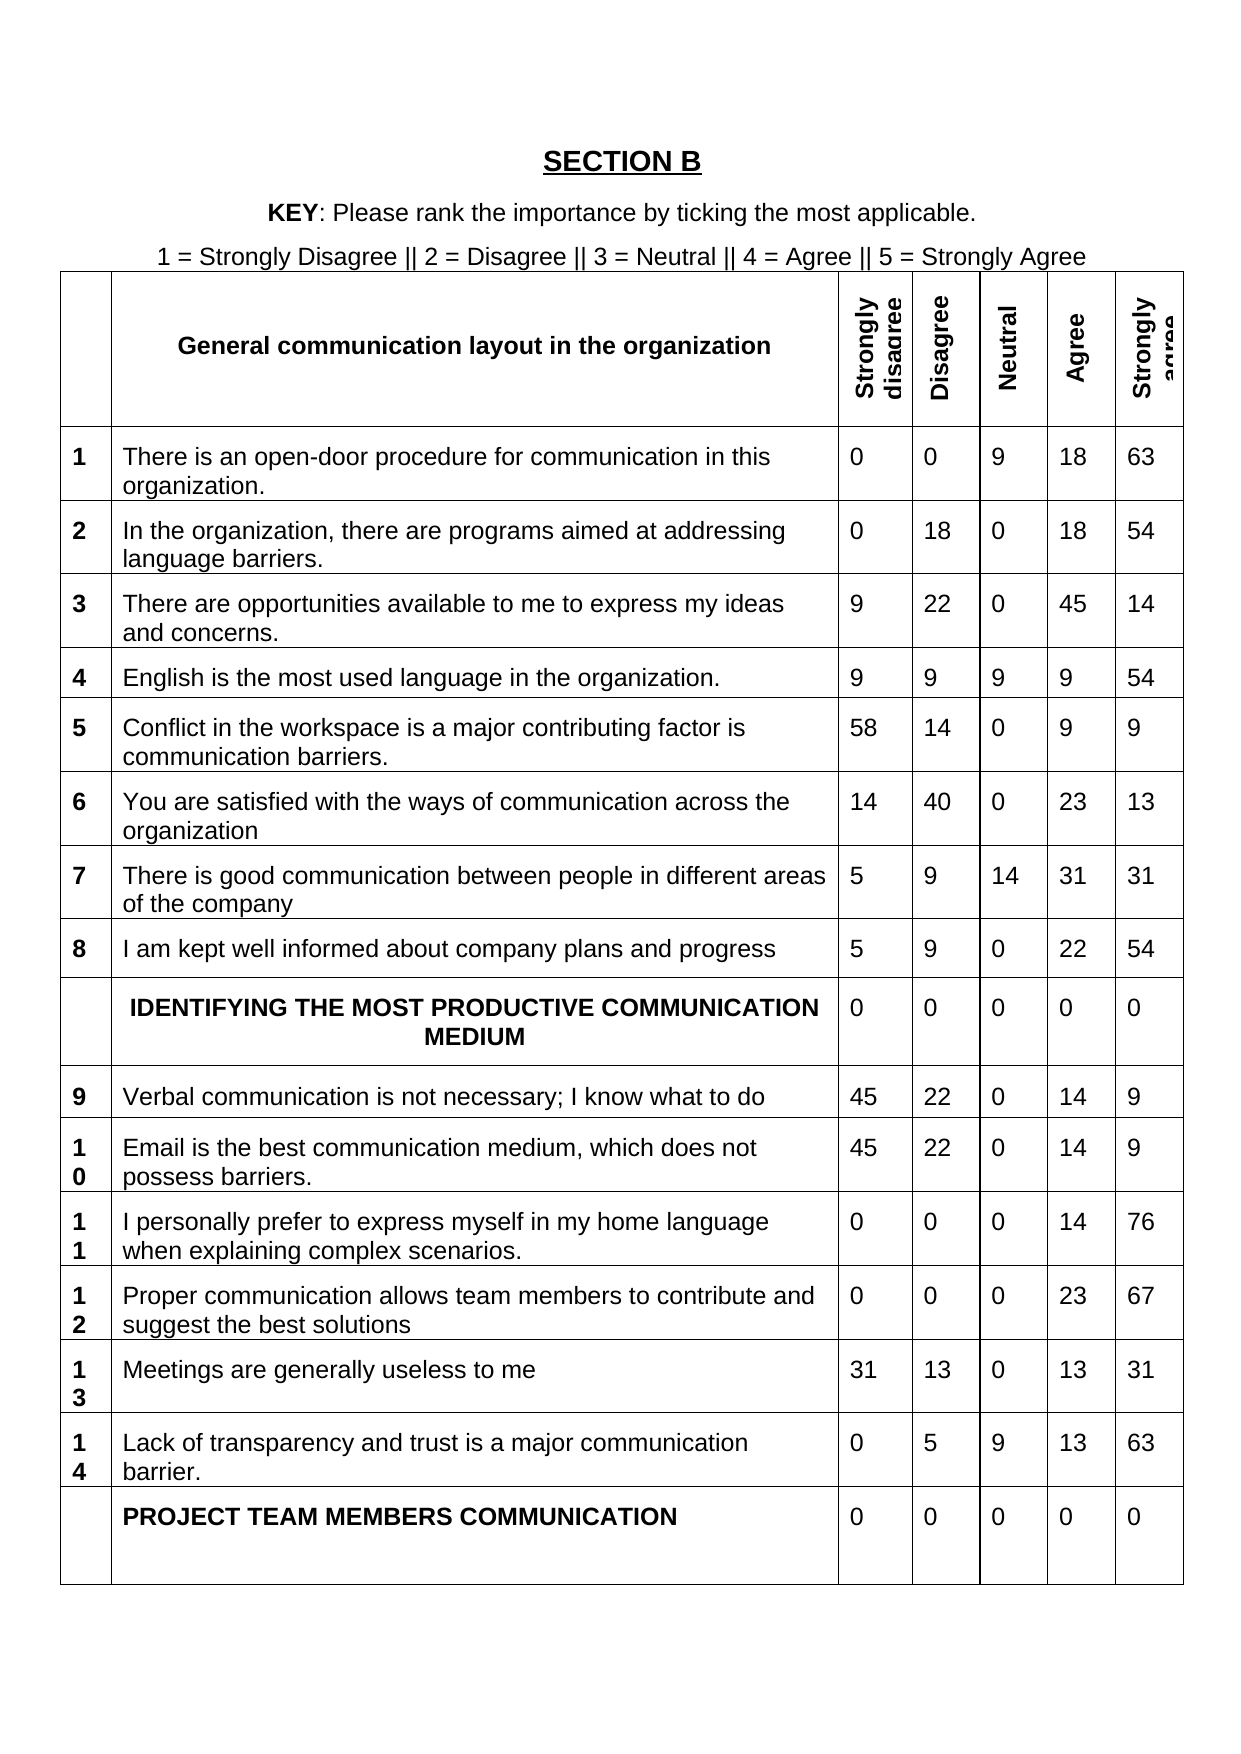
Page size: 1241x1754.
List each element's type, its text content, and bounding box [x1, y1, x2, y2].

table_cell 11 [61, 1192, 111, 1265]
table_cell 0 [981, 978, 1047, 1065]
table_cell Email is the best communication medium, which does not possess barriers. [112, 1118, 838, 1191]
table_cell 13 [1048, 1340, 1115, 1412]
table_cell 13 [913, 1340, 979, 1412]
table_cell 9 [913, 919, 979, 977]
table_cell [61, 978, 111, 1065]
table_cell 0 [913, 1487, 979, 1584]
table_cell 31 [1116, 846, 1183, 918]
table_cell 13 [61, 1340, 111, 1412]
table_cell 9 [981, 427, 1047, 499]
table_cell In the organization, there are programs aimed at addressing language barriers. [112, 501, 838, 573]
table_cell 31 [1116, 1340, 1183, 1412]
table_cell There are opportunities available to me to express my ideas and concerns. [112, 574, 838, 647]
table_cell 0 [839, 1266, 912, 1338]
table_cell IDENTIFYING THE MOST PRODUCTIVE COMMUNICATION MEDIUM [112, 978, 838, 1065]
table_cell 3 [61, 574, 111, 647]
table_cell 0 [981, 1192, 1047, 1265]
table_cell 67 [1116, 1266, 1183, 1338]
table_cell 22 [913, 1066, 979, 1117]
table_cell 14 [61, 1413, 111, 1486]
table_cell 0 [981, 1266, 1047, 1338]
table_cell 63 [1116, 427, 1183, 499]
table_cell 9 [1116, 1066, 1183, 1117]
table_cell There is good communication between people in different areas of the company [112, 846, 838, 918]
table_cell 6 [61, 772, 111, 844]
table_cell 9 [913, 846, 979, 918]
table_cell 0 [913, 1192, 979, 1265]
table_cell 18 [1048, 501, 1115, 573]
table_cell 0 [1116, 1487, 1183, 1584]
table_cell 14 [913, 698, 979, 771]
table_cell I personally prefer to express myself in my home language when explaining complex scenarios. [112, 1192, 838, 1265]
table_cell 45 [839, 1066, 912, 1117]
table_cell 0 [981, 919, 1047, 977]
table_cell 23 [1048, 1266, 1115, 1338]
table_cell 18 [913, 501, 979, 573]
table_cell 22 [913, 1118, 979, 1191]
table_cell 14 [981, 846, 1047, 918]
table_cell 13 [1048, 1413, 1115, 1486]
table_cell You are satisfied with the ways of communication across the organization [112, 772, 838, 844]
table_cell 14 [1048, 1066, 1115, 1117]
table_cell 0 [981, 574, 1047, 647]
table_cell 58 [839, 698, 912, 771]
table_cell 9 [1048, 698, 1115, 771]
table_cell 40 [913, 772, 979, 844]
table_cell 8 [61, 919, 111, 977]
table_cell 2 [61, 501, 111, 573]
table_header Strongly disagree [839, 272, 912, 426]
table_header Neutral [981, 272, 1047, 426]
table_cell Proper communication allows team members to contribute and suggest the best solutions [112, 1266, 838, 1338]
table_cell 54 [1116, 919, 1183, 977]
table_cell 4 [61, 648, 111, 697]
table_cell 63 [1116, 1413, 1183, 1486]
table_cell 0 [1116, 978, 1183, 1065]
table_cell 0 [981, 1118, 1047, 1191]
table_cell 9 [1048, 648, 1115, 697]
table_cell 7 [61, 846, 111, 918]
table_cell 45 [1048, 574, 1115, 647]
table_cell English is the most used language in the organization. [112, 648, 838, 697]
table_cell 9 [913, 648, 979, 697]
table_cell 9 [1116, 698, 1183, 771]
table_cell 9 [839, 574, 912, 647]
table_cell 5 [913, 1413, 979, 1486]
table_cell 0 [839, 1192, 912, 1265]
table_cell 22 [913, 574, 979, 647]
table_cell 31 [1048, 846, 1115, 918]
table_cell 14 [1116, 574, 1183, 647]
table_cell 0 [839, 427, 912, 499]
table_cell 5 [61, 698, 111, 771]
table_header [61, 272, 111, 426]
table_cell [61, 1487, 111, 1584]
table_cell 14 [1048, 1118, 1115, 1191]
table_header General communication layout in the organization [112, 272, 838, 426]
table_cell 9 [981, 648, 1047, 697]
text SECTION B [60, 144, 1184, 177]
table_cell Verbal communication is not necessary; I know what to do [112, 1066, 838, 1117]
table_cell 54 [1116, 501, 1183, 573]
table_cell 12 [61, 1266, 111, 1338]
table_cell 0 [913, 978, 979, 1065]
table_cell There is an open-door procedure for communication in this organization. [112, 427, 838, 499]
table_header Strongly agree [1116, 272, 1183, 426]
table_cell 45 [839, 1118, 912, 1191]
table_cell 13 [1116, 772, 1183, 844]
table_cell Conflict in the workspace is a major contributing factor is communication barriers. [112, 698, 838, 771]
table_cell 54 [1116, 648, 1183, 697]
table_cell 5 [839, 919, 912, 977]
text KEY: Please rank the importance by ticking the most applicable. [60, 198, 1184, 227]
table_cell 0 [981, 1487, 1047, 1584]
table_cell 0 [981, 1340, 1047, 1412]
table_cell 0 [839, 1413, 912, 1486]
table_cell 0 [1048, 978, 1115, 1065]
table_cell 0 [981, 1066, 1047, 1117]
table_header Disagree [913, 272, 979, 426]
table_cell Meetings are generally useless to me [112, 1340, 838, 1412]
table_cell 0 [839, 978, 912, 1065]
table_cell 9 [981, 1413, 1047, 1486]
table_cell 5 [839, 846, 912, 918]
table_cell 22 [1048, 919, 1115, 977]
table_cell 0 [839, 501, 912, 573]
table_cell 9 [61, 1066, 111, 1117]
table_cell Lack of transparency and trust is a major communication barrier. [112, 1413, 838, 1486]
table_cell 1 [61, 427, 111, 499]
table_cell 0 [913, 427, 979, 499]
table_cell 14 [839, 772, 912, 844]
table_cell 0 [839, 1487, 912, 1584]
table_cell 0 [981, 698, 1047, 771]
table_cell PROJECT TEAM MEMBERS COMMUNICATION [112, 1487, 838, 1584]
table_cell 14 [1048, 1192, 1115, 1265]
table_cell 0 [1048, 1487, 1115, 1584]
table_cell 10 [61, 1118, 111, 1191]
table_cell 31 [839, 1340, 912, 1412]
table_cell 76 [1116, 1192, 1183, 1265]
table_cell 9 [1116, 1118, 1183, 1191]
table_cell I am kept well informed about company plans and progress [112, 919, 838, 977]
table_cell 18 [1048, 427, 1115, 499]
table_cell 0 [981, 772, 1047, 844]
table_cell 23 [1048, 772, 1115, 844]
table_header Agree [1048, 272, 1115, 426]
table_cell 0 [981, 501, 1047, 573]
table_cell 9 [839, 648, 912, 697]
text 1 = Strongly Disagree || 2 = Disagree || 3 = Neutral || 4 = Agree || 5 = Strongly Agree [60, 242, 1184, 271]
table_cell 0 [913, 1266, 979, 1338]
